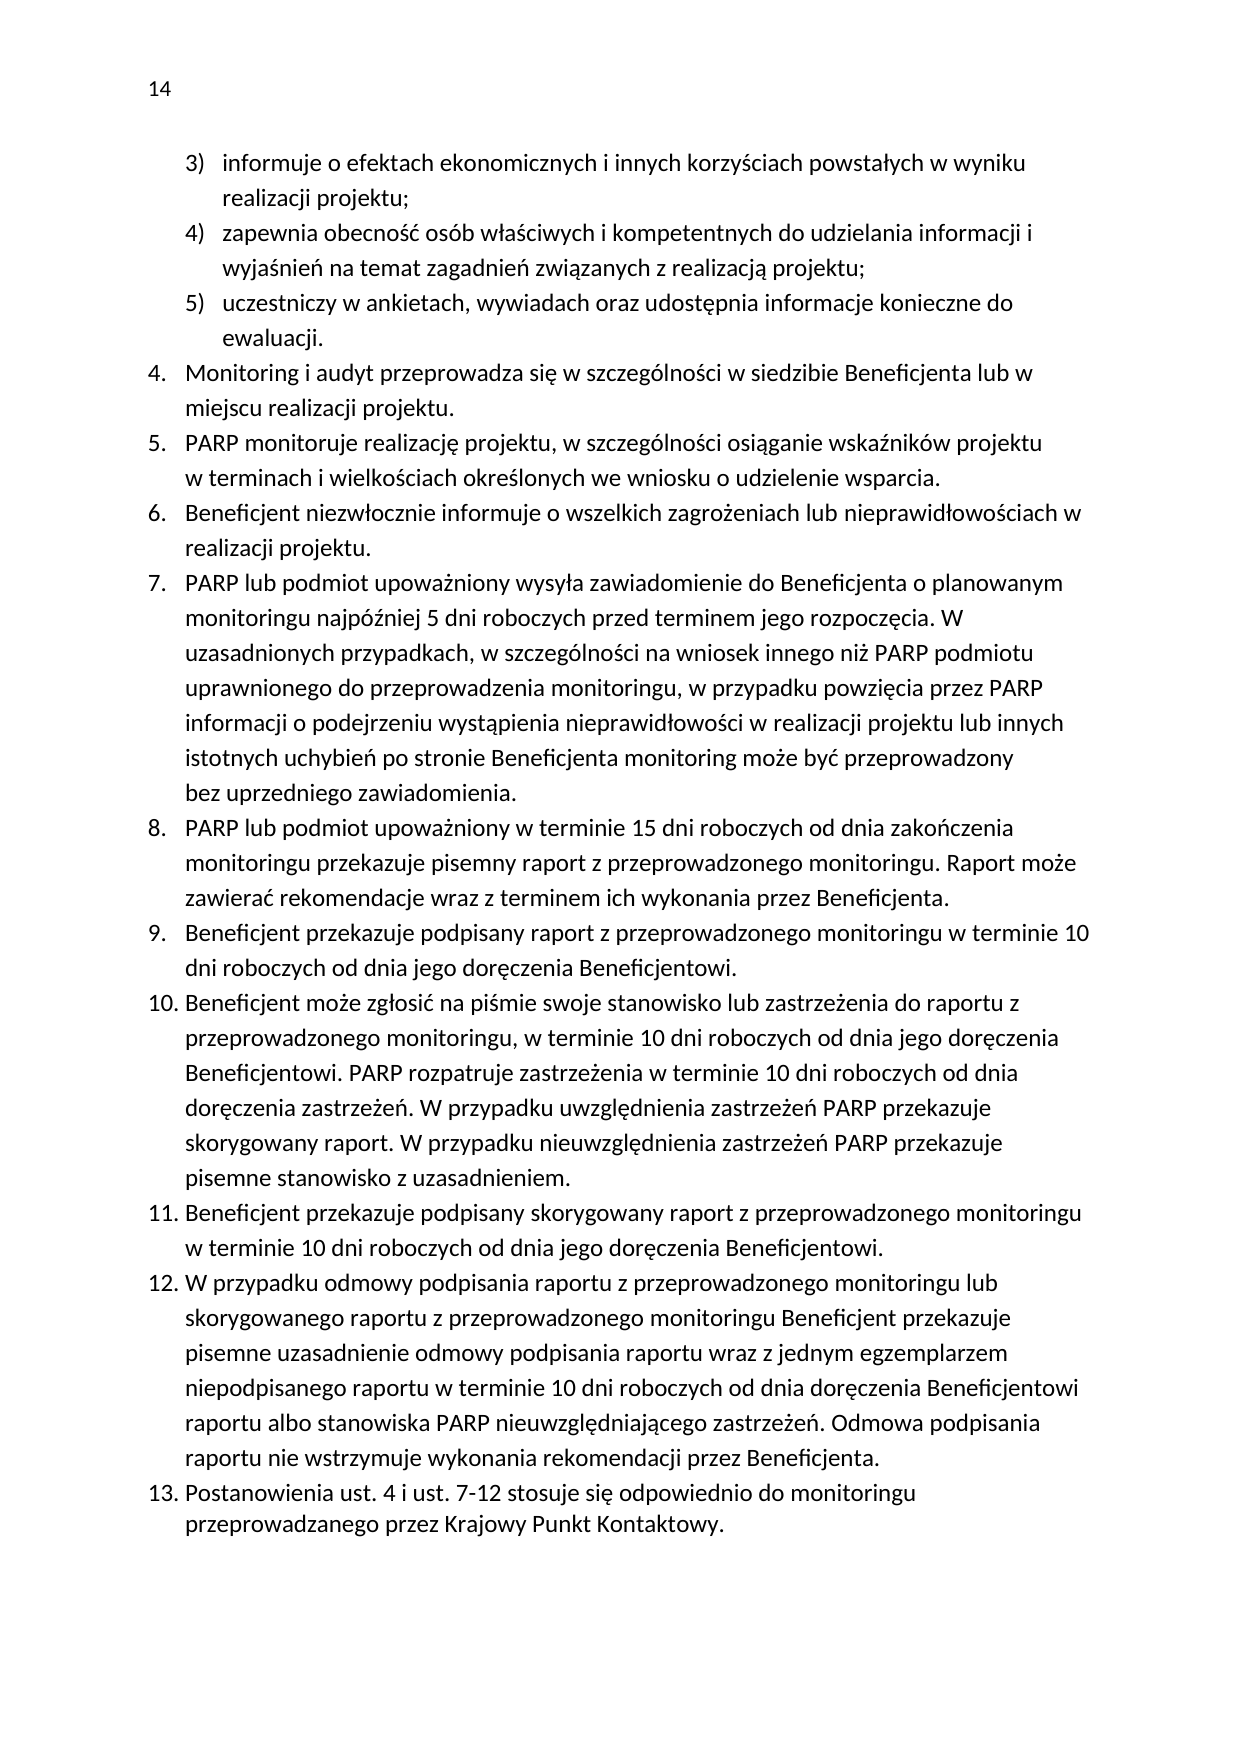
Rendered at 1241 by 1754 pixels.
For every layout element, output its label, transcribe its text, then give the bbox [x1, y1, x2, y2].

list Beneficjent przekazuje podpisany raport z przeprowadzonego monitoringu w terminie 10 dni roboczych od dnia jego doręczenia Beneficjentowi. [148, 918, 1093, 983]
list PARP lub podmiot upoważniony wysyła zawiadomienie do Beneficjenta o planowanym monitoringu najpóźniej 5 dni roboczych przed terminem jego rozpoczęcia. W uzasadnionych przypadkach, w szczególności na wniosek innego niż PARP podmiotu uprawnionego do przeprowadzenia monitoringu, w przypadku powzięcia przez PARP informacji o podejrzeniu wystąpienia nieprawidłowości w realizacji projektu lub innych istotnych uchybień po stronie Beneficjenta monitoring może być przeprowadzony bez uprzedniego zawiadomienia. [148, 568, 1093, 808]
list Monitoring i audyt przeprowadza się w szczególności w siedzibie Beneficjenta lub w miejscu realizacji projektu. [148, 358, 1093, 423]
list Beneficjent przekazuje podpisany skorygowany raport z przeprowadzonego monitoringu w terminie 10 dni roboczych od dnia jego doręczenia Beneficjentowi. [148, 1198, 1093, 1263]
list Beneficjent może zgłosić na piśmie swoje stanowisko lub zastrzeżenia do raportu z przeprowadzonego monitoringu, w terminie 10 dni roboczych od dnia jego doręczenia Beneficjentowi. PARP rozpatruje zastrzeżenia w terminie 10 dni roboczych od dnia doręczenia zastrzeżeń. W przypadku uwzględnienia zastrzeżeń PARP przekazuje skorygowany raport. W przypadku nieuwzględnienia zastrzeżeń PARP przekazuje pisemne stanowisko z uzasadnieniem. [148, 988, 1093, 1193]
list Postanowienia ust. 4 i ust. 7-12 stosuje się odpowiednio do monitoringu przeprowadzanego przez Krajowy Punkt Kontaktowy. [148, 1478, 1093, 1539]
list W przypadku odmowy podpisania raportu z przeprowadzonego monitoringu lub skorygowanego raportu z przeprowadzonego monitoringu Beneficjent przekazuje pisemne uzasadnienie odmowy podpisania raportu wraz z jednym egzemplarzem niepodpisanego raportu w terminie 10 dni roboczych od dnia doręczenia Beneficjentowi raportu albo stanowiska PARP nieuwzględniającego zastrzeżeń. Odmowa podpisania raportu nie wstrzymuje wykonania rekomendacji przez Beneficjenta. [148, 1268, 1093, 1473]
list Beneficjent niezwłocznie informuje o wszelkich zagrożeniach lub nieprawidłowościach w realizacji projektu. [148, 498, 1093, 563]
list PARP lub podmiot upoważniony w terminie 15 dni roboczych od dnia zakończenia monitoringu przekazuje pisemny raport z przeprowadzonego monitoringu. Raport może zawierać rekomendacje wraz z terminem ich wykonania przez Beneficjenta. [148, 813, 1093, 913]
list zapewnia obecność osób właściwych i kompetentnych do udzielania informacji i wyjaśnień na temat zagadnień związanych z realizacją projektu; [185, 218, 1093, 283]
list informuje o efektach ekonomicznych i innych korzyściach powstałych w wyniku realizacji projektu; [185, 148, 1093, 213]
list PARP monitoruje realizację projektu, w szczególności osiąganie wskaźników projektu w terminach i wielkościach określonych we wniosku o udzielenie wsparcia. [148, 428, 1093, 493]
list uczestniczy w ankietach, wywiadach oraz udostępnia informacje konieczne do ewaluacji. [185, 288, 1093, 353]
